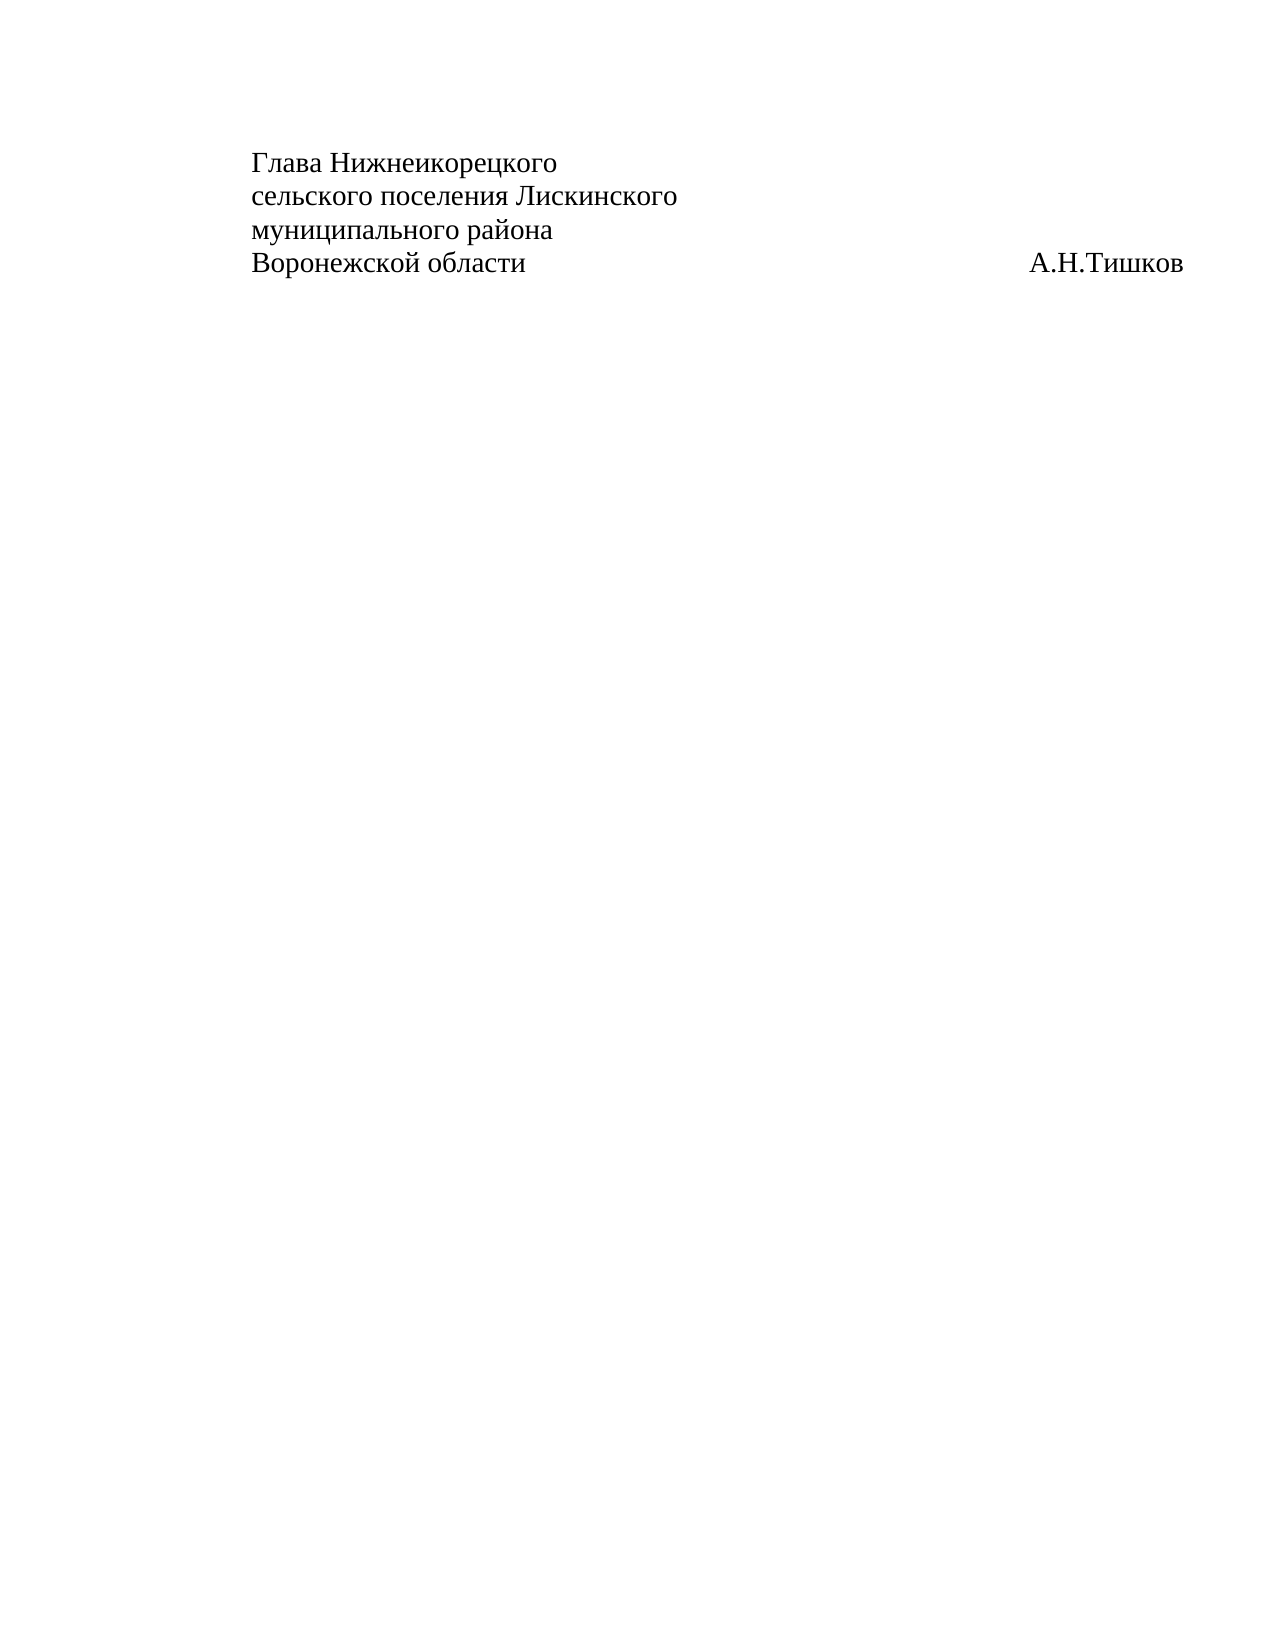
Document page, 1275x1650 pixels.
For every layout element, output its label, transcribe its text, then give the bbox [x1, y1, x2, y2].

text Глава Нижнеикорецкого [177, 145, 1216, 178]
text сельского поселения Лискинского [177, 178, 1216, 212]
text муниципального района [177, 212, 1216, 246]
text Воронежской области А.Н.Тишков [177, 246, 1216, 279]
